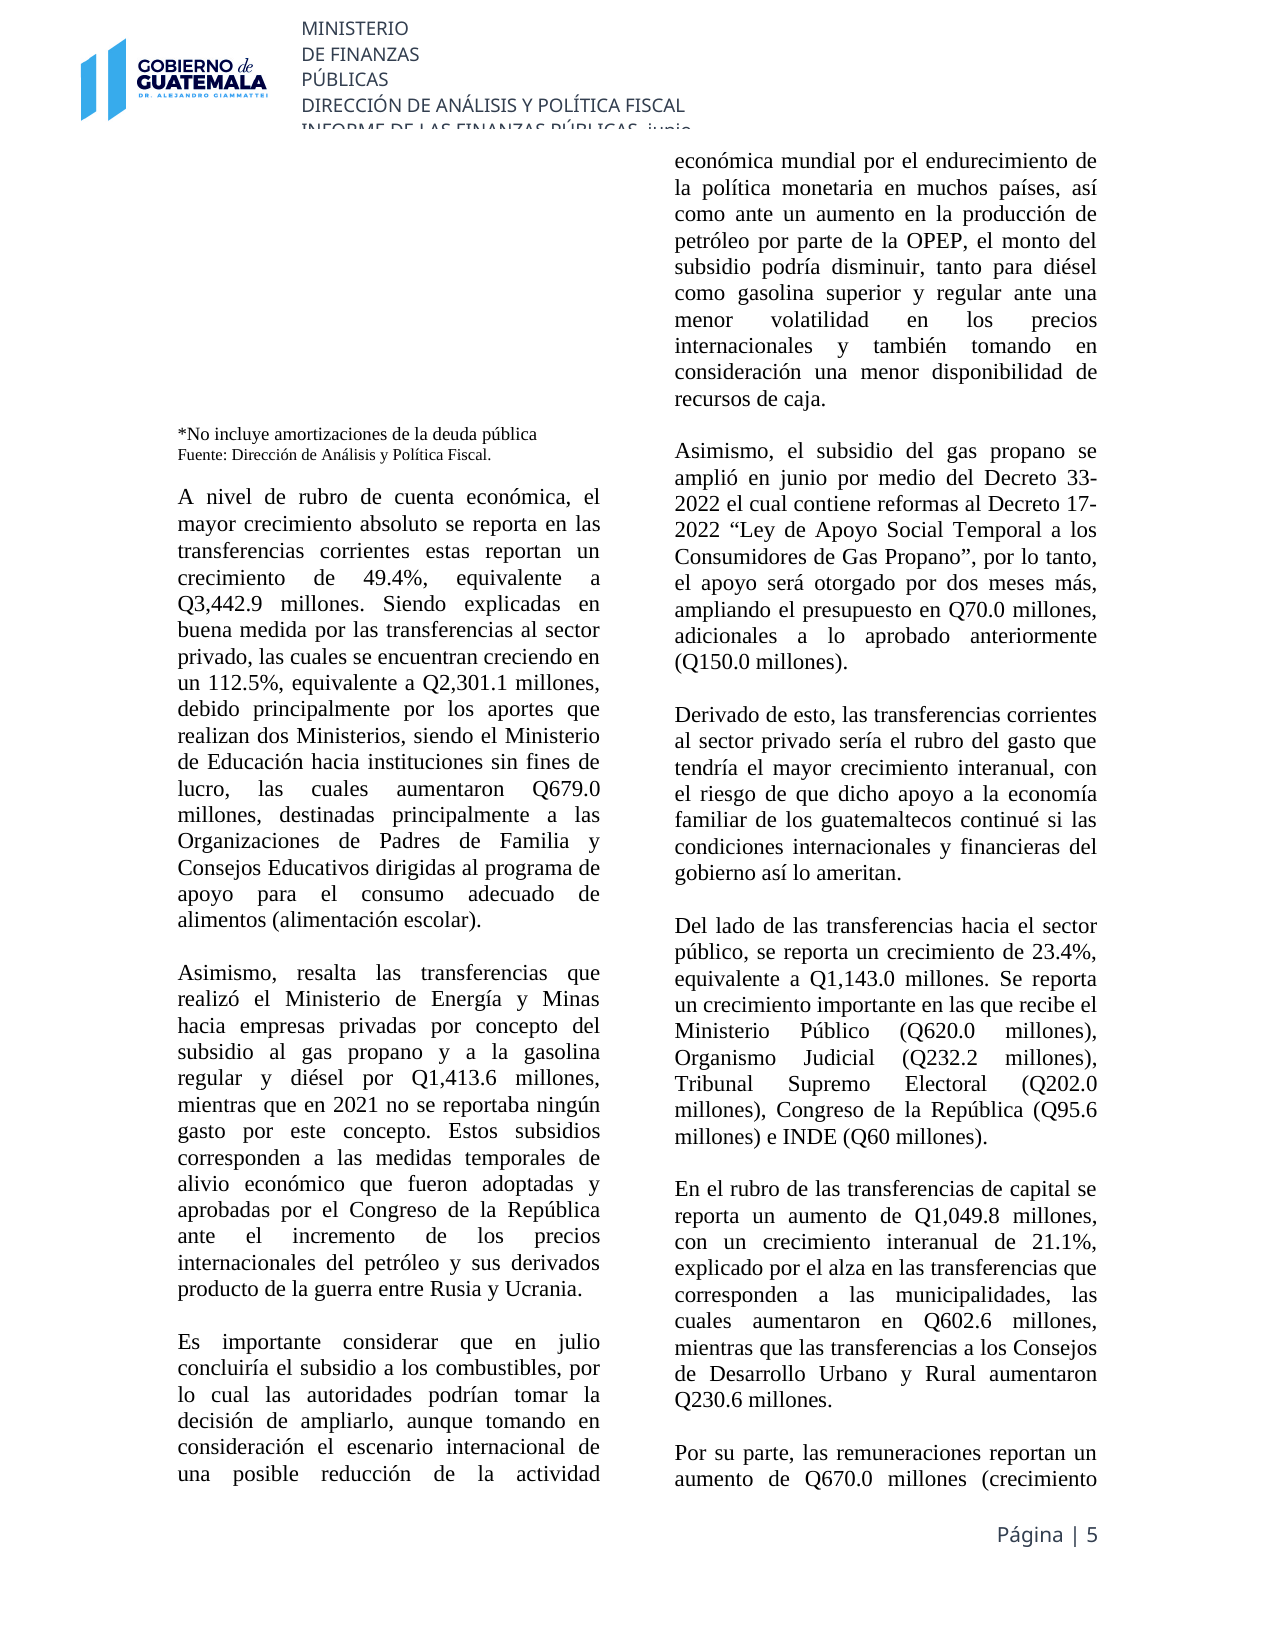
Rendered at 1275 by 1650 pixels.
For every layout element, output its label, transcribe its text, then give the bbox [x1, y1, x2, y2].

text Derivado de esto, las transferencias corrientes al sector privado sería el rubro del gasto que tendría el mayor crecimiento interanual, con el riesgo de que dicho apoyo a la economía familiar de los guatemaltecos continué si las condiciones internacionales y financieras del gobierno así lo ameritan. [674, 701, 1098, 886]
text En el rubro de las transferencias de capital se reporta un aumento de Q1,049.8 millones, con un crecimiento interanual de 21.1%, explicado por el alza en las transferencias que corresponden a las municipalidades, las cuales aumentaron en Q602.6 millones, mientras que las transferencias a los Consejos de Desarrollo Urbano y Rural aumentaron Q230.6 millones. [674, 1175, 1098, 1413]
text Fuente: Dirección de Análisis y Política Fiscal. [177, 445, 601, 464]
text A nivel de rubro de cuenta económica, el mayor crecimiento absoluto se reporta en las transferencias corrientes estas reportan un crecimiento de 49.4%, equivalente a Q3,442.9 millones. Siendo explicadas en buena medida por las transferencias al sector privado, las cuales se encuentran creciendo en un 112.5%, equivalente a Q2,301.1 millones, debido principalmente por los aportes que realizan dos Ministerios, siendo el Ministerio de Educación hacia instituciones sin fines de lucro, las cuales aumentaron Q679.0 millones, destinadas principalmente a las Organizaciones de Padres de Familia y Consejos Educativos dirigidas al programa de apoyo para el consumo adecuado de alimentos (alimentación escolar). [177, 483, 601, 933]
text Es importante considerar que en julio concluiría el subsidio a los combustibles, por lo cual las autoridades podrían tomar la decisión de ampliarlo, aunque tomando en consideración el escenario internacional de una posible reducción de la actividad económica mundial por el endurecimiento de la política monetaria en muchos países, así como ante un aumento en la producción de petróleo por parte de la OPEP, el monto del subsidio podría disminuir, tanto para diésel como gasolina superior y regular ante una menor volatilidad en los precios internacionales y también tomando en consideración una menor disponibilidad de recursos de caja. [674, 148, 1098, 411]
text *No incluye amortizaciones de la deuda pública [177, 423, 601, 445]
picture [0, 0, 509, 164]
text Asimismo, resalta las transferencias que realizó el Ministerio de Energía y Minas hacia empresas privadas por concepto del subsidio al gas propano y a la gasolina regular y diésel por Q1,413.6 millones, mientras que en 2021 no se reportaba ningún gasto por este concepto. Estos subsidios corresponden a las medidas temporales de alivio económico que fueron adoptadas y aprobadas por el Congreso de la República ante el incremento de los precios internacionales del petróleo y sus derivados producto de la guerra entre Rusia y Ucrania. [177, 959, 601, 1302]
text Es importante considerar que en julio concluiría el subsidio a los combustibles, por lo cual las autoridades podrían tomar la decisión de ampliarlo, aunque tomando en consideración el escenario internacional de una posible reducción de la actividad económica mundial por el endurecimiento de la política monetaria en muchos países, así como ante un aumento en la producción de petróleo por parte de la OPEP, el monto del subsidio podría disminuir, tanto para diésel como gasolina superior y regular ante una menor volatilidad en los precios internacionales y también tomando en consideración una menor disponibilidad de recursos de caja. [177, 1328, 601, 1486]
text Del lado de las transferencias hacia el sector público, se reporta un crecimiento de 23.4%, equivalente a Q1,143.0 millones. Se reporta un crecimiento importante en las que recibe el Ministerio Público (Q620.0 millones), Organismo Judicial (Q232.2 millones), Tribunal Supremo Electoral (Q202.0 millones), Congreso de la República (Q95.6 millones) e INDE (Q60 millones). [674, 912, 1098, 1149]
text Asimismo, el subsidio del gas propano se amplió en junio por medio del Decreto 33-2022 el cual contiene reformas al Decreto 17-2022 “Ley de Apoyo Social Temporal a los Consumidores de Gas Propano”, por lo tanto, el apoyo será otorgado por dos meses más, ampliando el presupuesto en Q70.0 millones, adicionales a lo aprobado anteriormente (Q150.0 millones). [674, 437, 1098, 675]
